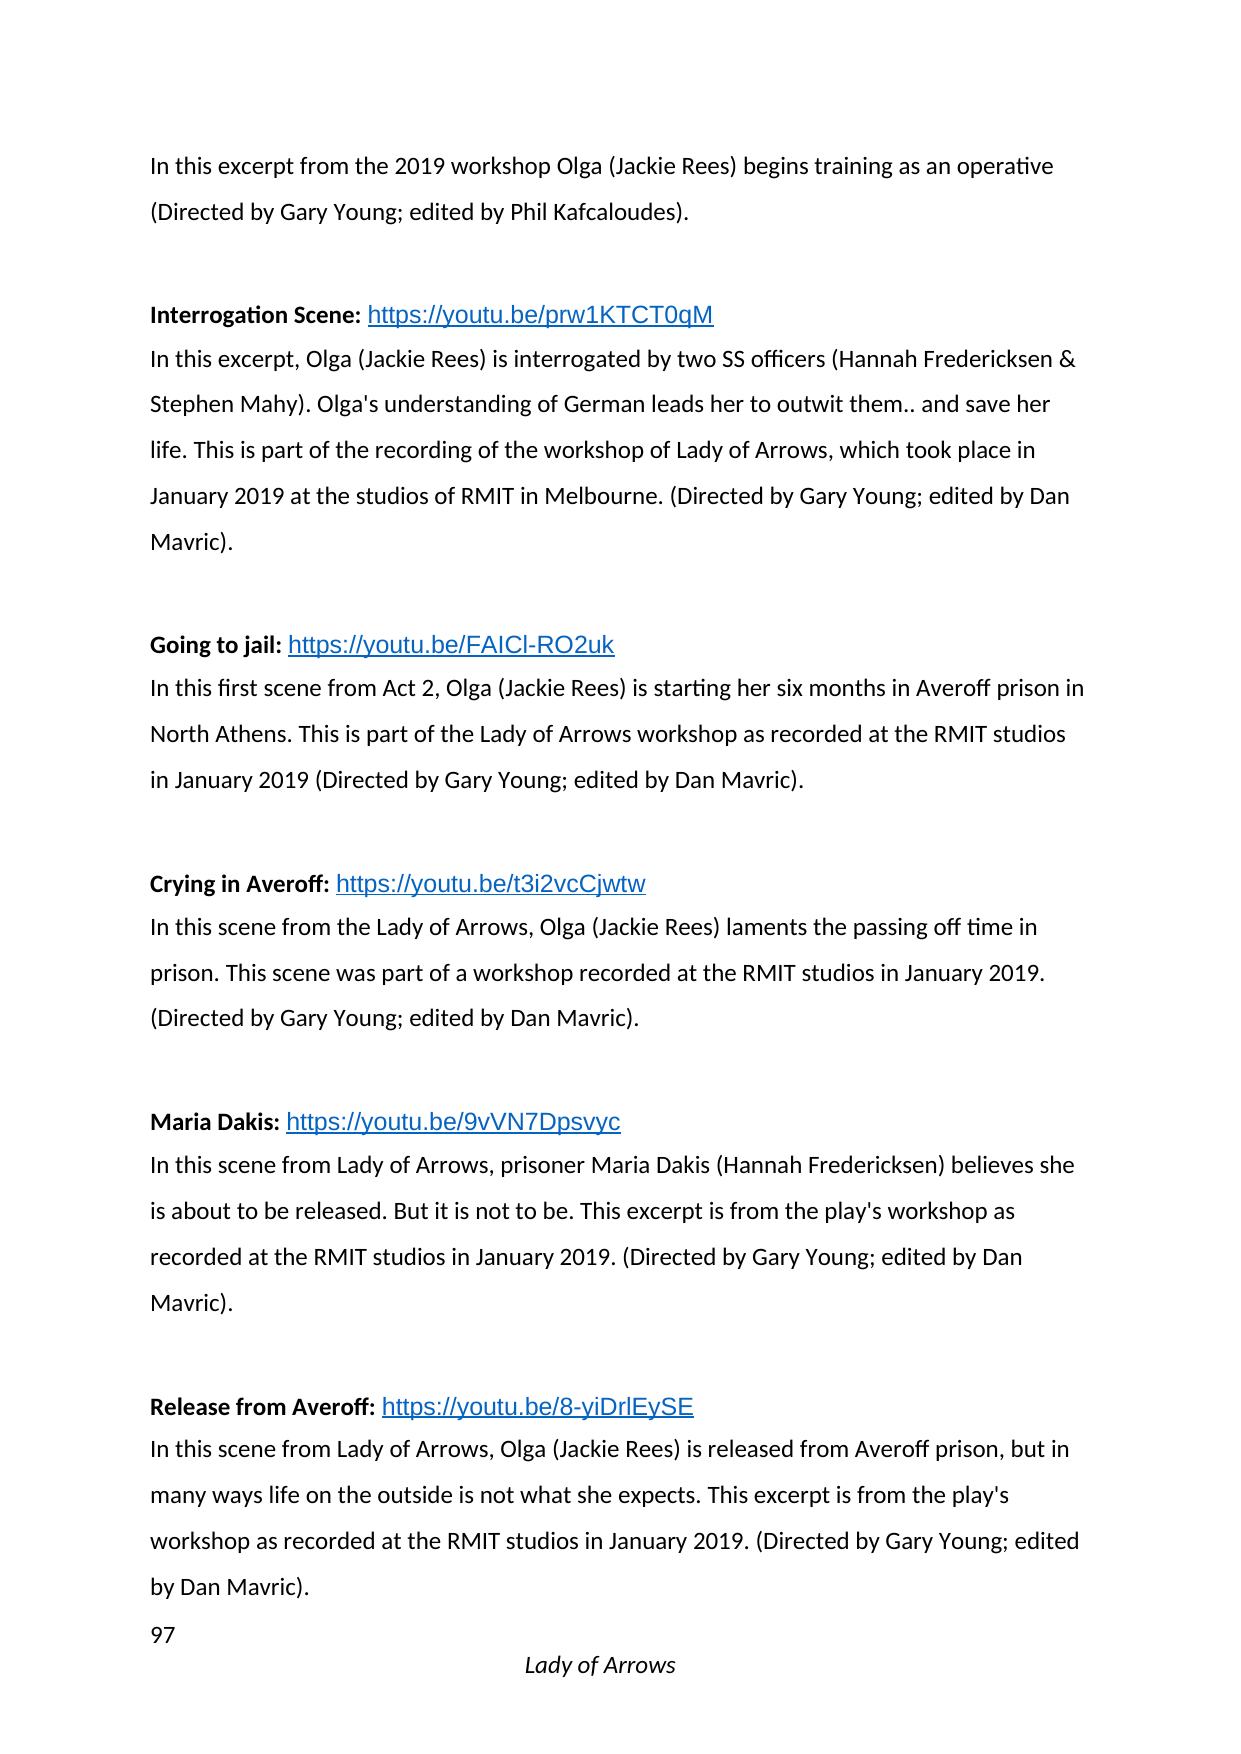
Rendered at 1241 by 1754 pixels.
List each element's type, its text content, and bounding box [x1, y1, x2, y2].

text Maria Dakis: https://youtu.be/9vVN7Dpsvyc [150, 1106, 1090, 1137]
text In this first scene from Act 2, Olga (Jackie Rees) is starting her six months in Averoff prison in North Athens. This is part of the Lady of Arrows workshop as recorded at the RMIT studios in January 2019 (Directed by Gary Young; edited by Dan Mavric). [150, 673, 1090, 794]
text Going to jail: https://youtu.be/FAICl-RO2uk [150, 629, 1090, 660]
text In this excerpt, Olga (Jackie Rees) is interrogated by two SS officers (Hannah Fredericksen & Stephen Mahy). Olga's understanding of German leads her to outwit them.. and save her life. This is part of the recording of the workshop of Lady of Arrows, which took place in January 2019 at the studios of RMIT in Melbourne. (Directed by Gary Young; edited by Dan Mavric). [150, 343, 1090, 556]
text Crying in Averoff: https://youtu.be/t3i2vcCjwtw [150, 868, 1090, 898]
text Release from Averoff: https://youtu.be/8-yiDrlEySE [150, 1391, 1090, 1421]
text In this excerpt from the 2019 workshop Olga (Jackie Rees) begins training as an operative (Directed by Gary Young; edited by Phil Kafcaloudes). [150, 150, 1090, 226]
text In this scene from Lady of Arrows, prisoner Maria Dakis (Hannah Fredericksen) believes she is about to be released. But it is not to be. This excerpt is from the play's workshop as recorded at the RMIT studios in January 2019. (Directed by Gary Young; edited by Dan Mavric). [150, 1149, 1090, 1317]
text In this scene from Lady of Arrows, Olga (Jackie Rees) is released from Averoff prison, but in many ways life on the outside is not what she expects. This excerpt is from the play's workshop as recorded at the RMIT studios in January 2019. (Directed by Gary Young; edited by Dan Mavric). [150, 1434, 1090, 1601]
text Interrogation Scene: https://youtu.be/prw1KTCT0qM [150, 300, 1090, 330]
text In this scene from the Lady of Arrows, Olga (Jackie Rees) laments the passing off time in prison. This scene was part of a workshop recorded at the RMIT studios in January 2019. (Directed by Gary Young; edited by Dan Mavric). [150, 911, 1090, 1033]
